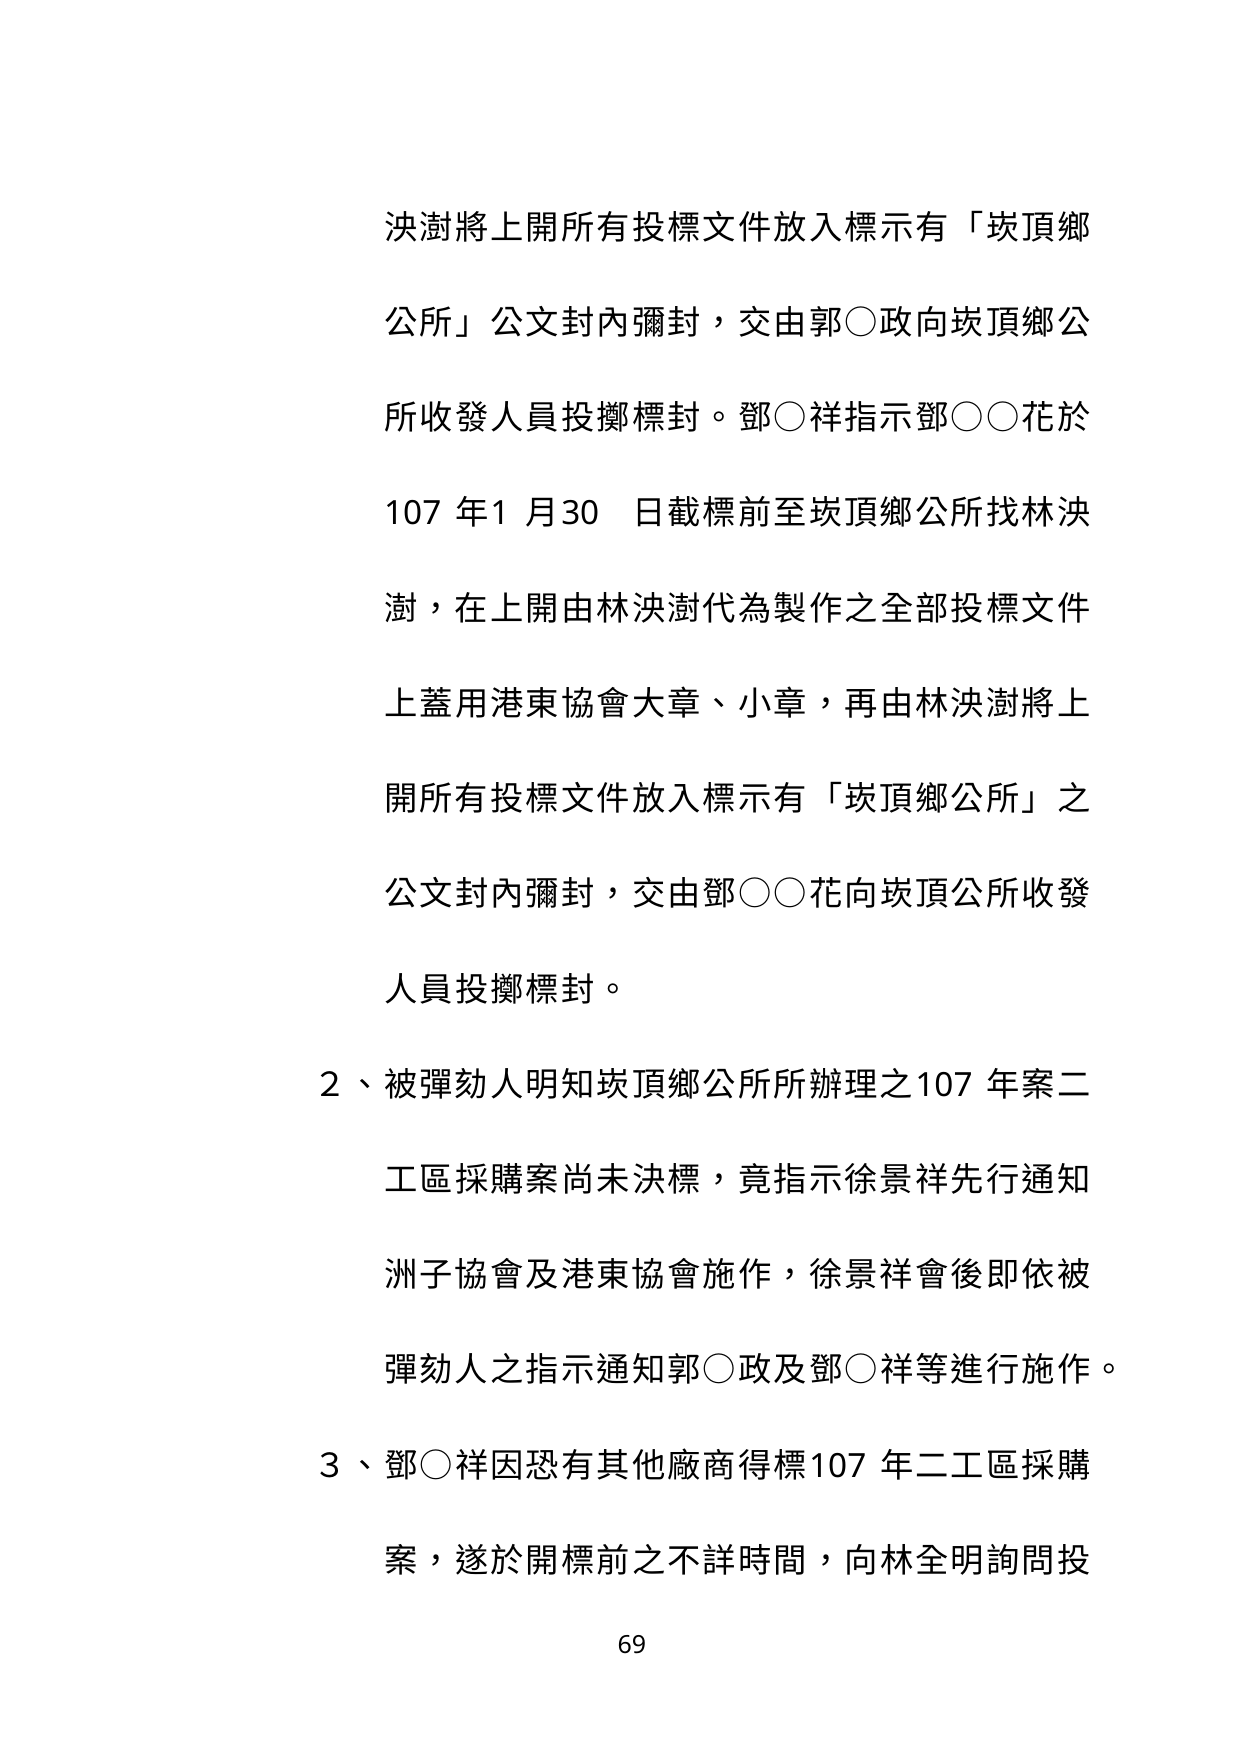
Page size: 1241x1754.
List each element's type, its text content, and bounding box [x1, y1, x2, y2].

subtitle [281, 1415, 1092, 1605]
subtitle 被彈劾人明知崁頂鄉公所所辦理之107年案二工區採購案尚未決標，竟指示徐景祥先行通知洲子協會及港東協會施作，徐景祥會後即依被彈劾人之指示通知郭○政及鄧○祥等進行施作。 [281, 1034, 1092, 1415]
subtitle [281, 177, 1092, 1034]
